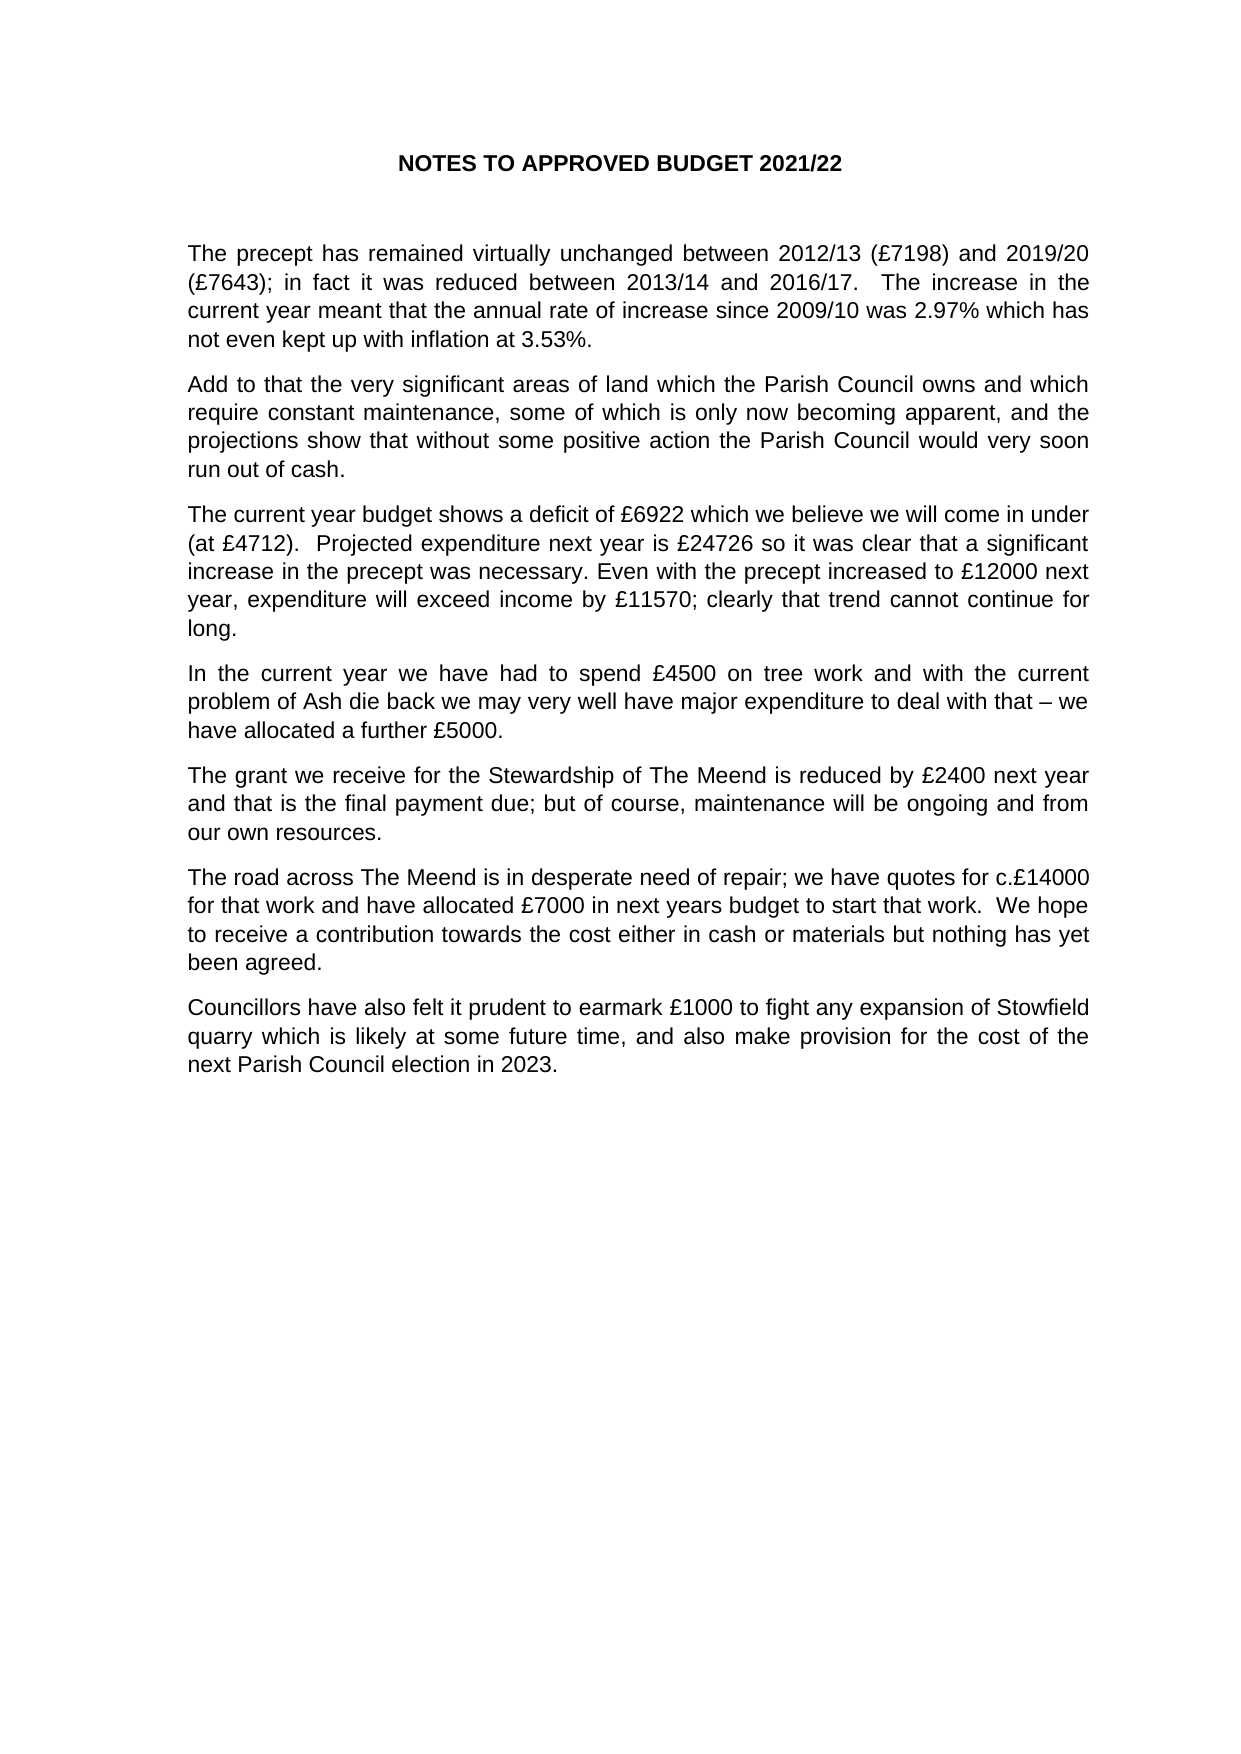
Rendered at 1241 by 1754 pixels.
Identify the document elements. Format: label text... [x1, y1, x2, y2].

text Councillors have also felt it prudent to earmark £1000 to fight any expansion of Stowfield quarry which is likely at some future time, and also make provision for the cost of the next Parish Council election in 2023. [187, 994, 1090, 1077]
text The grant we receive for the Stewardship of The Meend is reduced by £2400 next year and that is the final payment due; but of course, maintenance will be ongoing and from our own resources. [187, 762, 1090, 845]
text NOTES TO APPROVED BUDGET 2021/22 [150, 150, 1090, 176]
text Add to that the very significant areas of land which the Parish Council owns and which require constant maintenance, some of which is only now becoming apparent, and the projections show that without some positive action the Parish Council would very soon run out of cash. [187, 371, 1090, 482]
text The precept has remained virtually unchanged between 2012/13 (£7198) and 2019/20 (£7643); in fact it was reduced between 2013/14 and 2016/17. The increase in the current year meant that the annual rate of increase since 2009/10 was 2.97% which has not even kept up with inflation at 3.53%. [187, 240, 1090, 352]
text The road across The Meend is in desperate need of repair; we have quotes for c.£14000 for that work and have allocated £7000 in next years budget to start that work. We hope to receive a contribution towards the cost either in cash or materials but nothing has yet been agreed. [187, 864, 1090, 976]
text In the current year we have had to spend £4500 on tree work and with the current problem of Ash die back we may very well have major expenditure to deal with that – we have allocated a further £5000. [187, 660, 1090, 743]
text The current year budget shows a deficit of £6922 which we believe we will come in under (at £4712). Projected expenditure next year is £24726 so it was clear that a significant increase in the precept was necessary. Even with the precept increased to £12000 next year, expenditure will exceed income by £11570; clearly that trend cannot continue for long. [187, 501, 1090, 641]
